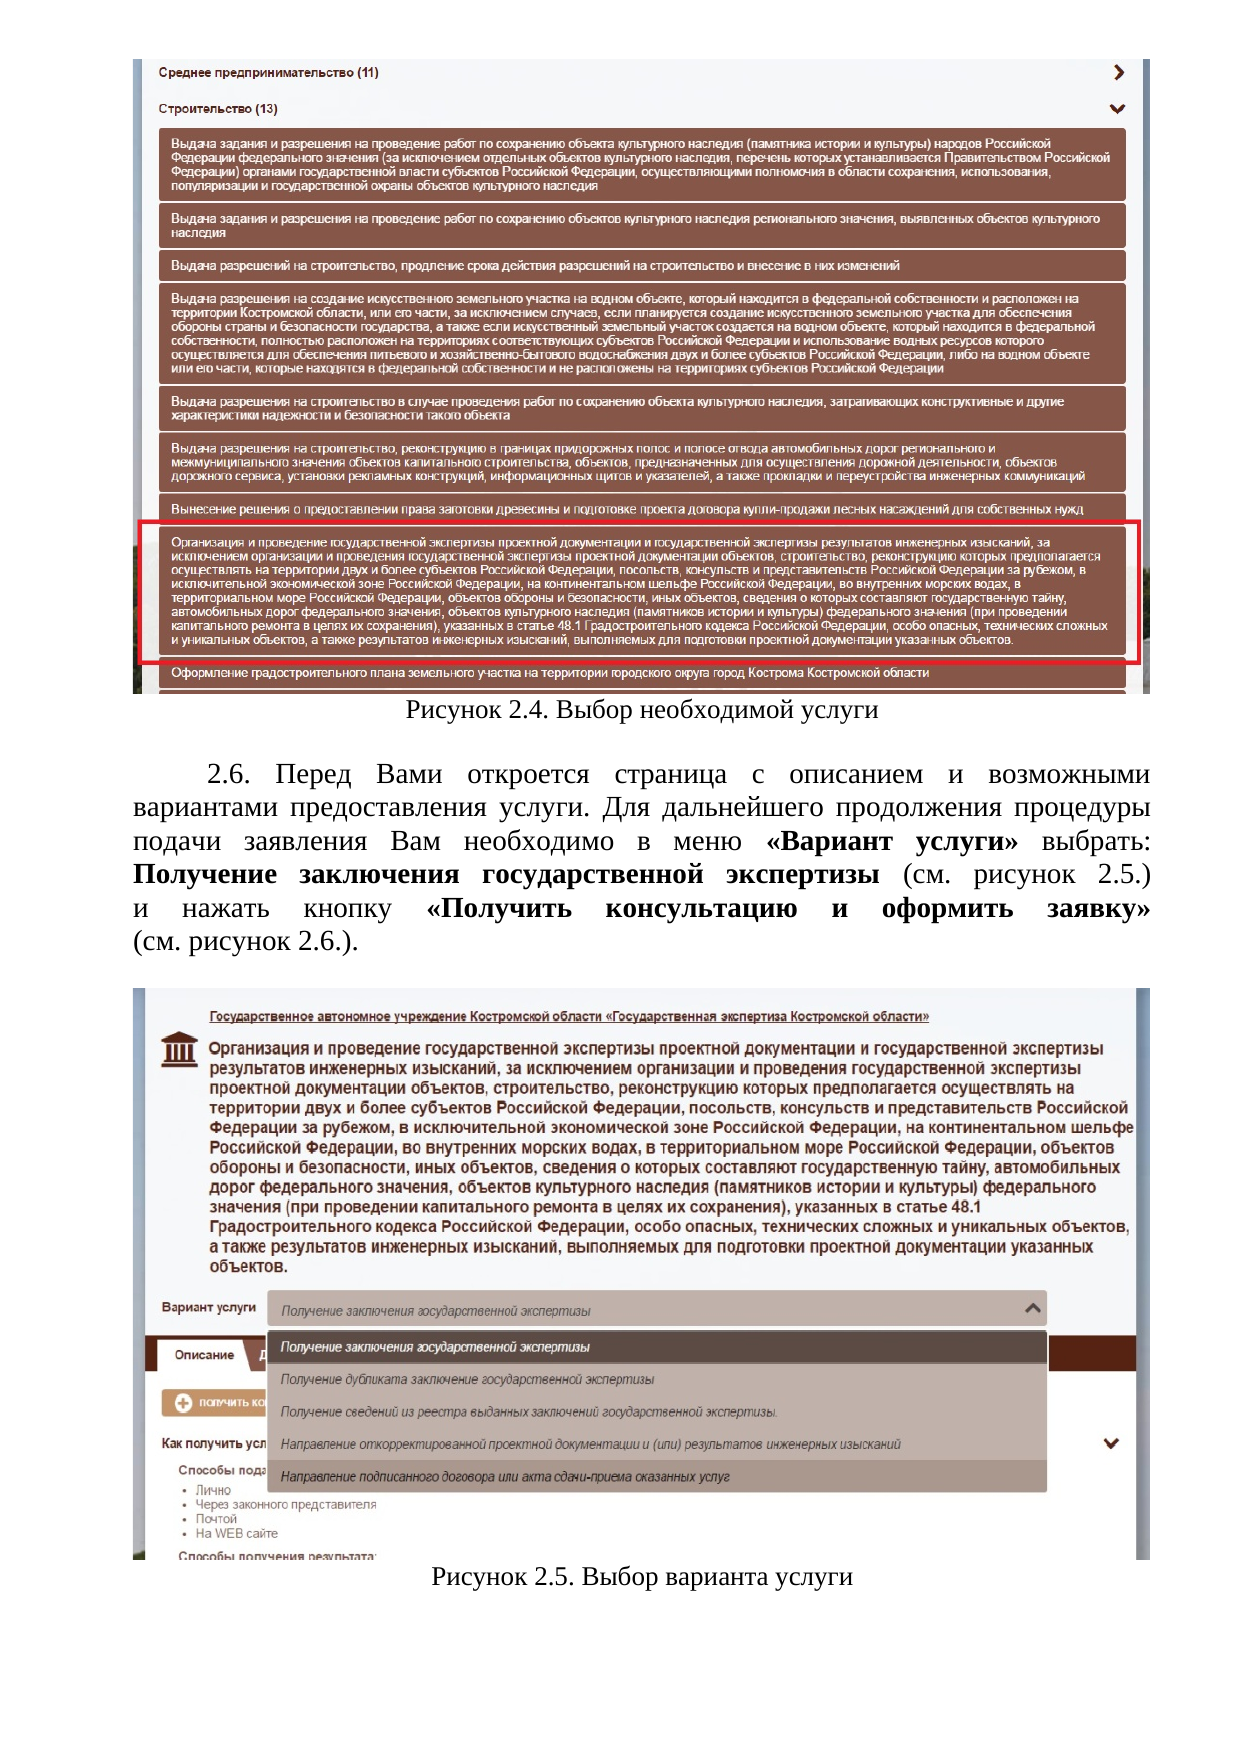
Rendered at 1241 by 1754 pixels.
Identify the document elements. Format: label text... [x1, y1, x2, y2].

picture [132, 59, 1150, 694]
text Рисунок 2.4. Выбор необходимой услуги [133, 693, 1152, 724]
picture [132, 988, 1150, 1560]
text 2.6. Перед Вами откроется страница с описанием и возможными вариантами предоставления услуги. Для дальнейшего продолжения процедуры подачи заявления Вам необходимо в меню «Вариант услуги» выбрать: Получение заключения государственной экспертизы (см. рисунок 2.5.) и нажать кнопку «Получить консультацию и оформить заявку» (см. рисунок 2.6.). [133, 756, 1152, 957]
text Рисунок 2.5. Выбор варианта услуги [133, 1560, 1152, 1591]
